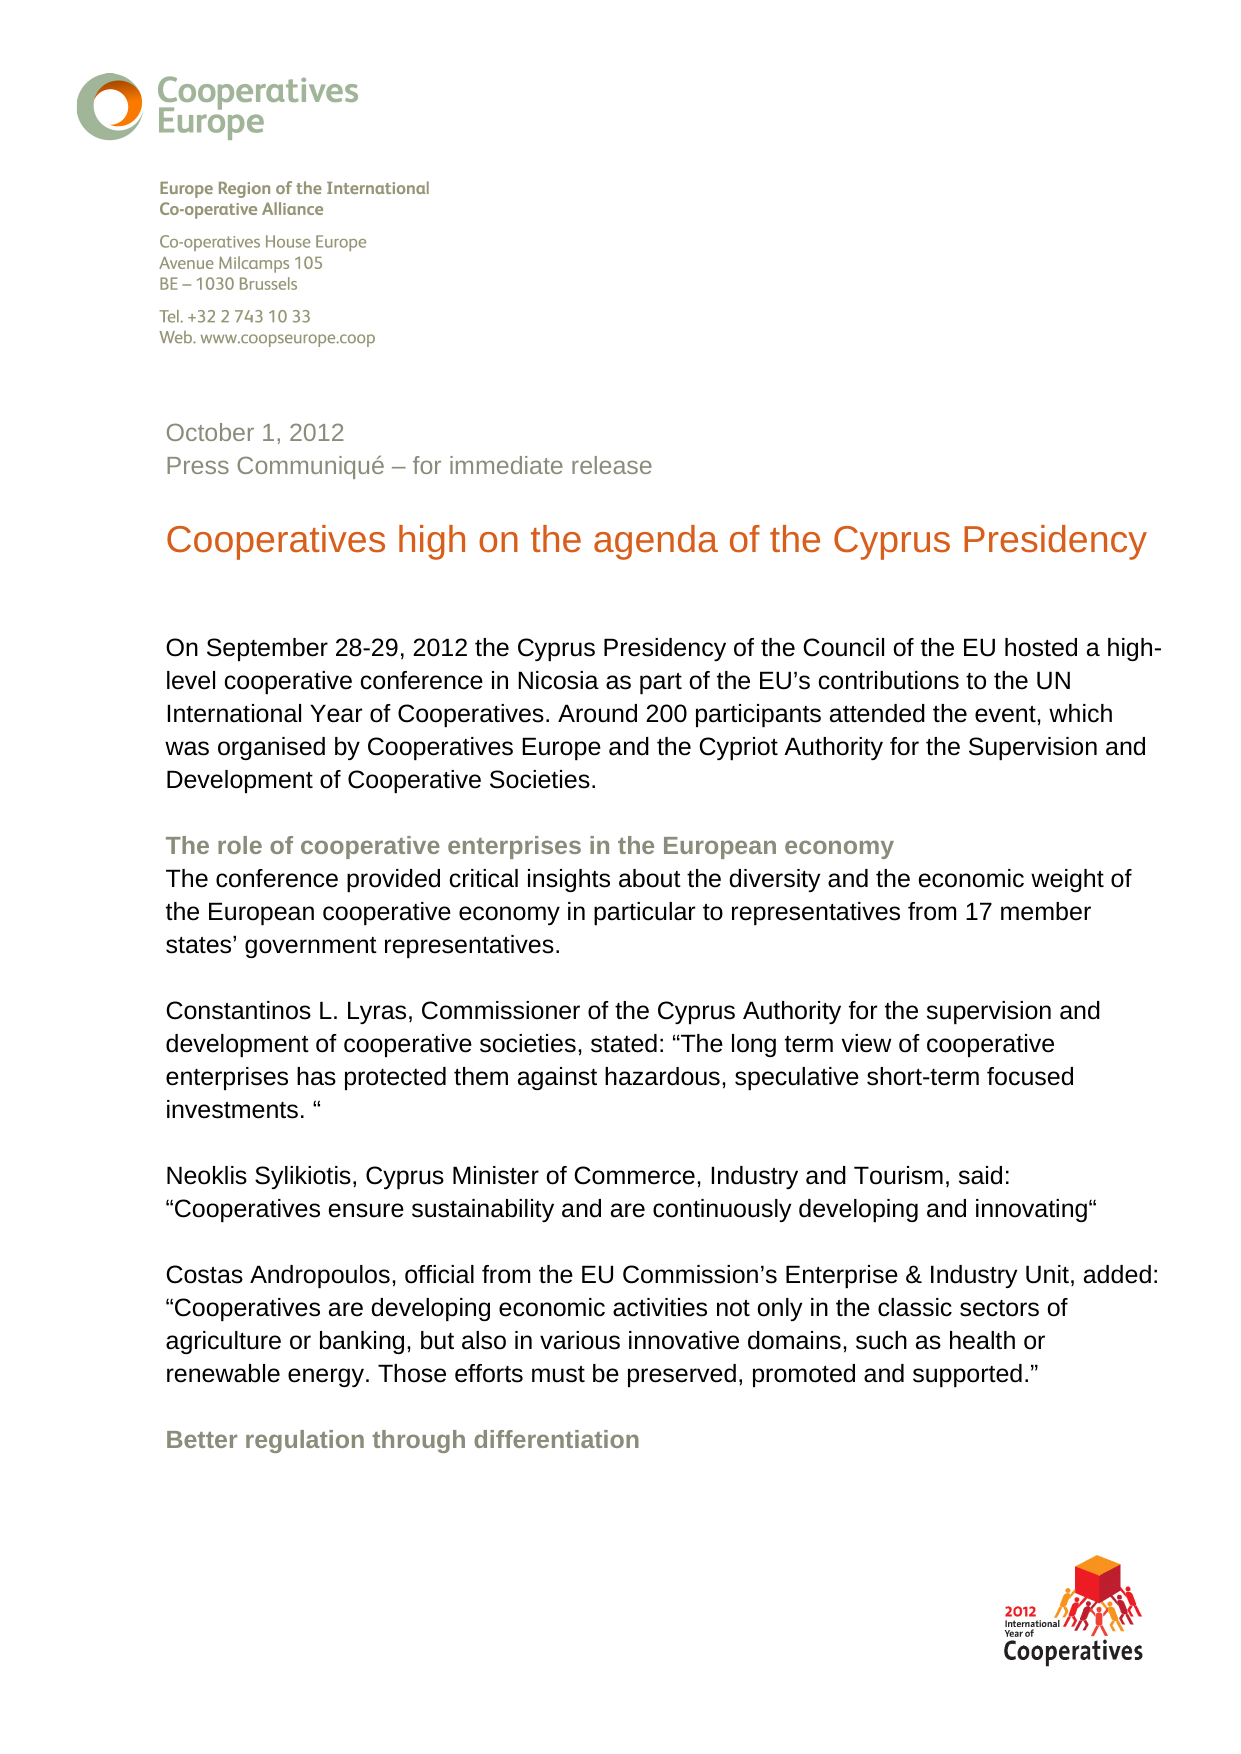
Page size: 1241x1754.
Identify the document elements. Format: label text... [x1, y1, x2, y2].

list Constantinos L. Lyras, Commissioner of the Cyprus Authority for the supervision and development of cooperative societies, stated: “The long term view of cooperative enterprises has protected them against hazardous, speculative short-term focused investments. “ [165, 996, 1163, 1124]
list Costas Andropoulos, official from the EU Commission’s Enterprise & Industry Unit, added: “Cooperatives are developing economic activities not only in the classic sectors of agriculture or banking, but also in various innovative domains, such as health or renewable energy. Those efforts must be preserved, promoted and supported.” [165, 1260, 1163, 1388]
list On September 28-29, 2012 the Cyprus Presidency of the Council of the EU hosted a high-level cooperative conference in Nicosia as part of the EU’s contributions to the UN International Year of Cooperatives. Around 200 participants attended the event, which was organised by Cooperatives Europe and the Cypriot Authority for the Supervision and Development of Cooperative Societies. [165, 633, 1163, 793]
list October 1, 2012 [165, 418, 1163, 447]
text The role of cooperative enterprises in the European economy [165, 831, 1163, 859]
list Neoklis Sylikiotis, Cyprus Minister of Commerce, Industry and Tourism, said: “Cooperatives ensure sustainability and are continuously developing and innovating“ [165, 1161, 1163, 1223]
text Better regulation through differentiation [165, 1425, 1163, 1454]
picture [986, 1540, 1164, 1681]
list The conference provided critical insights about the diversity and the economic weight of the European cooperative economy in particular to representatives from 17 member states’ government representatives. [165, 864, 1163, 959]
picture [76, 73, 429, 347]
list Press Communiqué – for immediate release [165, 451, 1163, 480]
text Cooperatives high on the agenda of the Cyprus Presidency [165, 517, 1163, 560]
